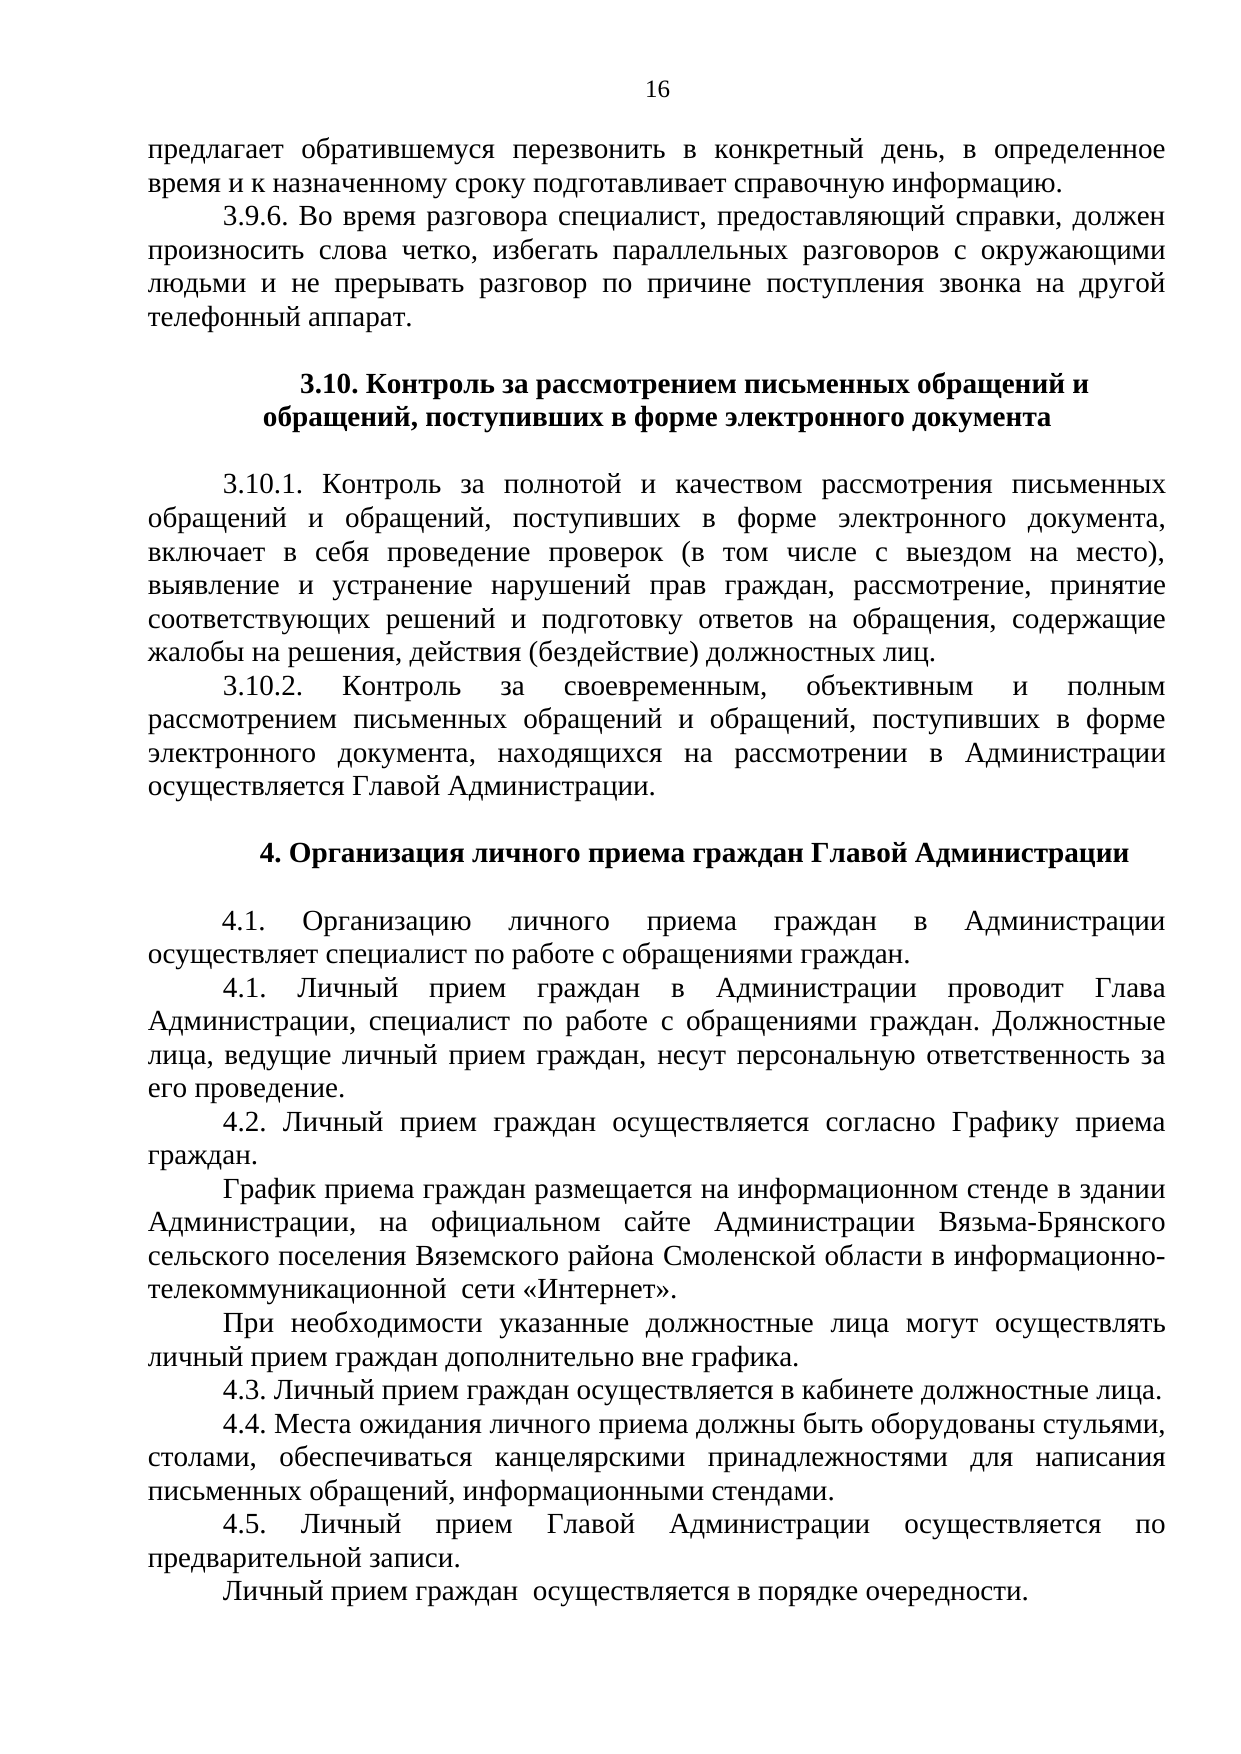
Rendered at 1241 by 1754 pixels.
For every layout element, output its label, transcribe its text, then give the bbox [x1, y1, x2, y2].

text 4.3. Личный прием граждан осуществляется в кабинете должностные лица. [148, 1372, 1167, 1406]
text График приема граждан размещается на информационном стенде в здании Администрации, на официальном сайте Администрации Вязьма-Брянского сельского поселения Вяземского района Смоленской области в информационно-телекоммуникационной сети «Интернет». [148, 1171, 1167, 1305]
text 4.1. Организацию личного приема граждан в Администрации осуществляет специалист по работе с обращениями граждан. [148, 903, 1167, 970]
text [148, 131, 1167, 198]
text 3.10.1. Контроль за полнотой и качеством рассмотрения письменных обращений и обращений, поступивших в форме электронного документа, включает в себя проведение проверок (в том числе с выездом на место), выявление и устранение нарушений прав граждан, рассмотрение, принятие соответствующих решений и подготовку ответов на обращения, содержащие жалобы на решения, действия (бездействие) должностных лиц. [148, 467, 1167, 668]
text 4.5. Личный прием Главой Администрации осуществляется по предварительной записи. [148, 1506, 1167, 1573]
text 4.2. Личный прием граждан осуществляется согласно Графику приема граждан. [148, 1104, 1167, 1171]
text 4. Организация личного приема граждан Главой Администрации [148, 836, 1167, 869]
text 4.4. Места ожидания личного приема должны быть оборудованы стульями, столами, обеспечиваться канцелярскими принадлежностями для написания письменных обращений, информационными стендами. [148, 1406, 1167, 1506]
text 4.1. Личный прием граждан в Администрации проводит Глава Администрации, специалист по работе с обращениями граждан. Должностные лица, ведущие личный прием граждан, несут персональную ответственность за его проведение. [148, 970, 1167, 1104]
text При необходимости указанные должностные лица могут осуществлять личный прием граждан дополнительно вне графика. [148, 1305, 1167, 1372]
text 3.10. Контроль за рассмотрением письменных обращений и обращений, поступивших в форме электронного документа [148, 366, 1167, 433]
text 3.10.2. Контроль за своевременным, объективным и полным рассмотрением письменных обращений и обращений, поступивших в форме электронного документа, находящихся на рассмотрении в Администрации осуществляется Главой Администрации. [148, 668, 1167, 802]
text 3.9.6. Во время разговора специалист, предоставляющий справки, должен произносить слова четко, избегать параллельных разговоров с окружающими людьми и не прерывать разговор по причине поступления звонка на другой телефонный аппарат. [148, 198, 1167, 332]
text Личный прием граждан осуществляется в порядке очередности. [148, 1573, 1167, 1607]
